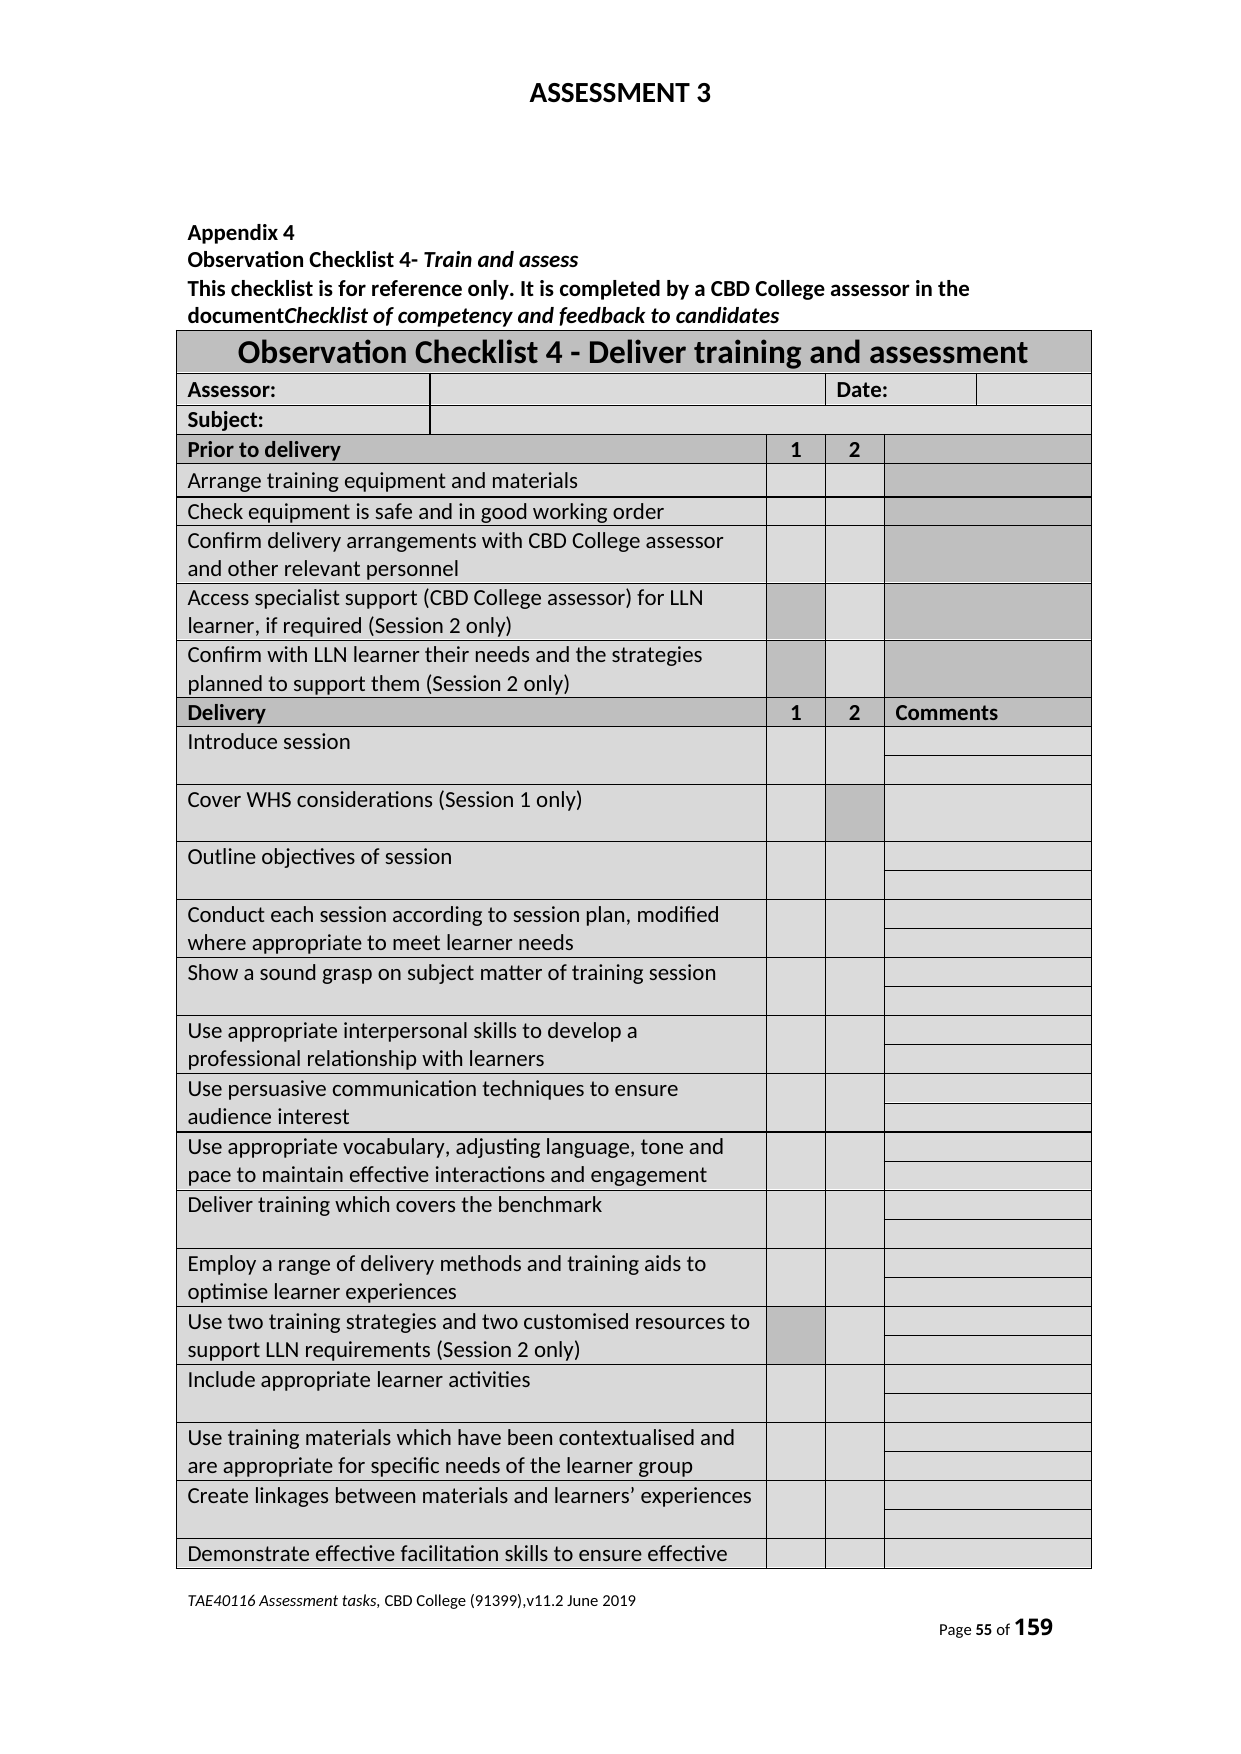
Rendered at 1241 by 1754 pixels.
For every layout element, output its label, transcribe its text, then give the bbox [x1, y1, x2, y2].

table_cell [885, 1191, 1091, 1219]
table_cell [177, 1539, 766, 1567]
table_cell [767, 1191, 825, 1248]
table_cell Include appropriate learner activities [177, 1365, 766, 1422]
table_cell [767, 785, 825, 841]
text Appendix 4 [187, 218, 1053, 246]
table_cell [885, 1365, 1091, 1393]
table_cell [885, 1539, 1091, 1567]
table_cell [767, 1016, 825, 1073]
table_cell [885, 464, 1091, 496]
table_cell Delivery [177, 698, 766, 726]
table_cell [885, 641, 1091, 697]
table_cell 1 [767, 698, 825, 726]
table_cell Confirm with LLN learner their needs and the strategies planned to support them (Session 2 only) [177, 641, 766, 697]
table_cell [826, 641, 884, 697]
table_cell [767, 584, 825, 639]
table_cell Access specialist support (CBD College assessor) for LLN learner, if required (Session 2 only) [177, 584, 766, 639]
table_cell [431, 374, 825, 404]
table_cell [885, 987, 1091, 1015]
table_cell [767, 1481, 825, 1538]
table_cell Show a sound grasp on subject matter of training session [177, 958, 766, 1015]
table_cell [826, 900, 884, 957]
table_cell Use training materials which have been contextualised and are appropriate for specific needs of the learner group [177, 1423, 766, 1480]
table_cell [885, 727, 1091, 755]
table_cell [826, 1307, 884, 1364]
table_cell [767, 900, 825, 957]
table_cell 2 [826, 698, 884, 726]
table_cell [885, 871, 1091, 899]
table_cell [826, 1365, 884, 1422]
table_cell [885, 498, 1091, 525]
table_cell [767, 526, 825, 582]
table_cell Subject: [177, 406, 429, 434]
table_cell [885, 1423, 1091, 1451]
table_cell 2 [826, 435, 884, 463]
table_cell Use persuasive communication techniques to ensure audience interest [177, 1074, 766, 1131]
table_cell [885, 1220, 1091, 1248]
table_cell [885, 1452, 1091, 1480]
table_cell [885, 1394, 1091, 1422]
table_cell Conduct each session according to session plan, modified where appropriate to meet learner needs [177, 900, 766, 957]
table_cell Cover WHS considerations (Session 1 only) [177, 785, 766, 841]
table_cell [826, 464, 884, 496]
table_cell [885, 1016, 1091, 1044]
table_cell [885, 929, 1091, 957]
table_cell [885, 1074, 1091, 1102]
table_cell [826, 842, 884, 899]
table_cell Introduce session [177, 727, 766, 784]
table_cell [767, 1133, 825, 1189]
table_cell [826, 1074, 884, 1131]
table_cell [767, 958, 825, 1015]
table_cell [885, 1162, 1091, 1189]
table_cell [826, 1016, 884, 1073]
table_cell [977, 374, 1091, 404]
table_cell [826, 1249, 884, 1306]
table_cell Create linkages between materials and learners’ experiences [177, 1481, 766, 1538]
table_cell [885, 435, 1091, 463]
table_cell [826, 727, 884, 784]
table_cell [767, 1539, 825, 1567]
table_cell Use appropriate interpersonal skills to develop a professional relationship with learners [177, 1016, 766, 1073]
table_cell [767, 1423, 825, 1480]
table_cell Confirm delivery arrangements with CBD College assessor and other relevant personnel [177, 526, 766, 582]
table_cell [826, 1481, 884, 1538]
table_cell [767, 727, 825, 784]
table_cell Comments [885, 698, 1091, 726]
table_cell [826, 1133, 884, 1189]
text Observation Checklist 4- Train and assess [187, 246, 1053, 274]
table_cell [826, 498, 884, 525]
table_cell Assessor: [177, 374, 429, 404]
table_cell Date: [826, 374, 976, 404]
table_cell [885, 842, 1091, 870]
table_cell [885, 526, 1091, 582]
table_cell [826, 958, 884, 1015]
table_cell Prior to delivery [177, 435, 766, 463]
table_cell [767, 464, 825, 496]
table_cell [767, 842, 825, 899]
table_cell [885, 584, 1091, 639]
table_cell [826, 1423, 884, 1480]
table_cell Check equipment is safe and in good working order [177, 498, 766, 525]
table_cell 1 [767, 435, 825, 463]
table_cell Use two training strategies and two customised resources to support LLN requirements (Session 2 only) [177, 1307, 766, 1364]
table_cell [826, 526, 884, 582]
table_cell [767, 1307, 825, 1364]
table_cell [826, 785, 884, 841]
table_cell [885, 1510, 1091, 1538]
table_cell Use appropriate vocabulary, adjusting language, tone and pace to maintain effective interactions and engagement [177, 1133, 766, 1189]
table_cell [826, 1539, 884, 1567]
table_cell [885, 1278, 1091, 1306]
table_cell [885, 1336, 1091, 1364]
table_cell [885, 900, 1091, 928]
table_cell [885, 1133, 1091, 1161]
table_header Observation Checklist 4 - Deliver training and assessment [177, 331, 1091, 372]
table_cell [885, 756, 1091, 784]
table_cell [767, 1249, 825, 1306]
table_cell [885, 1104, 1091, 1131]
table_cell [826, 584, 884, 639]
text This checklist is for reference only. It is completed by a CBD College assessor in the documentChecklist of competency and feedback to candidates [187, 274, 1053, 330]
table_cell [885, 785, 1091, 841]
table_cell [767, 1074, 825, 1131]
table_cell [885, 1249, 1091, 1277]
table_cell [885, 1307, 1091, 1335]
table_cell [885, 1045, 1091, 1073]
table_cell [767, 641, 825, 697]
table_cell [767, 1365, 825, 1422]
table_cell [885, 1481, 1091, 1509]
table_cell [826, 1191, 884, 1248]
table_cell Employ a range of delivery methods and training aids to optimise learner experiences [177, 1249, 766, 1306]
table_cell [767, 498, 825, 525]
table_cell [431, 406, 1091, 434]
table_cell [885, 958, 1091, 986]
table_cell Deliver training which covers the benchmark [177, 1191, 766, 1248]
table_cell Arrange training equipment and materials [177, 464, 766, 496]
table_cell Outline objectives of session [177, 842, 766, 899]
